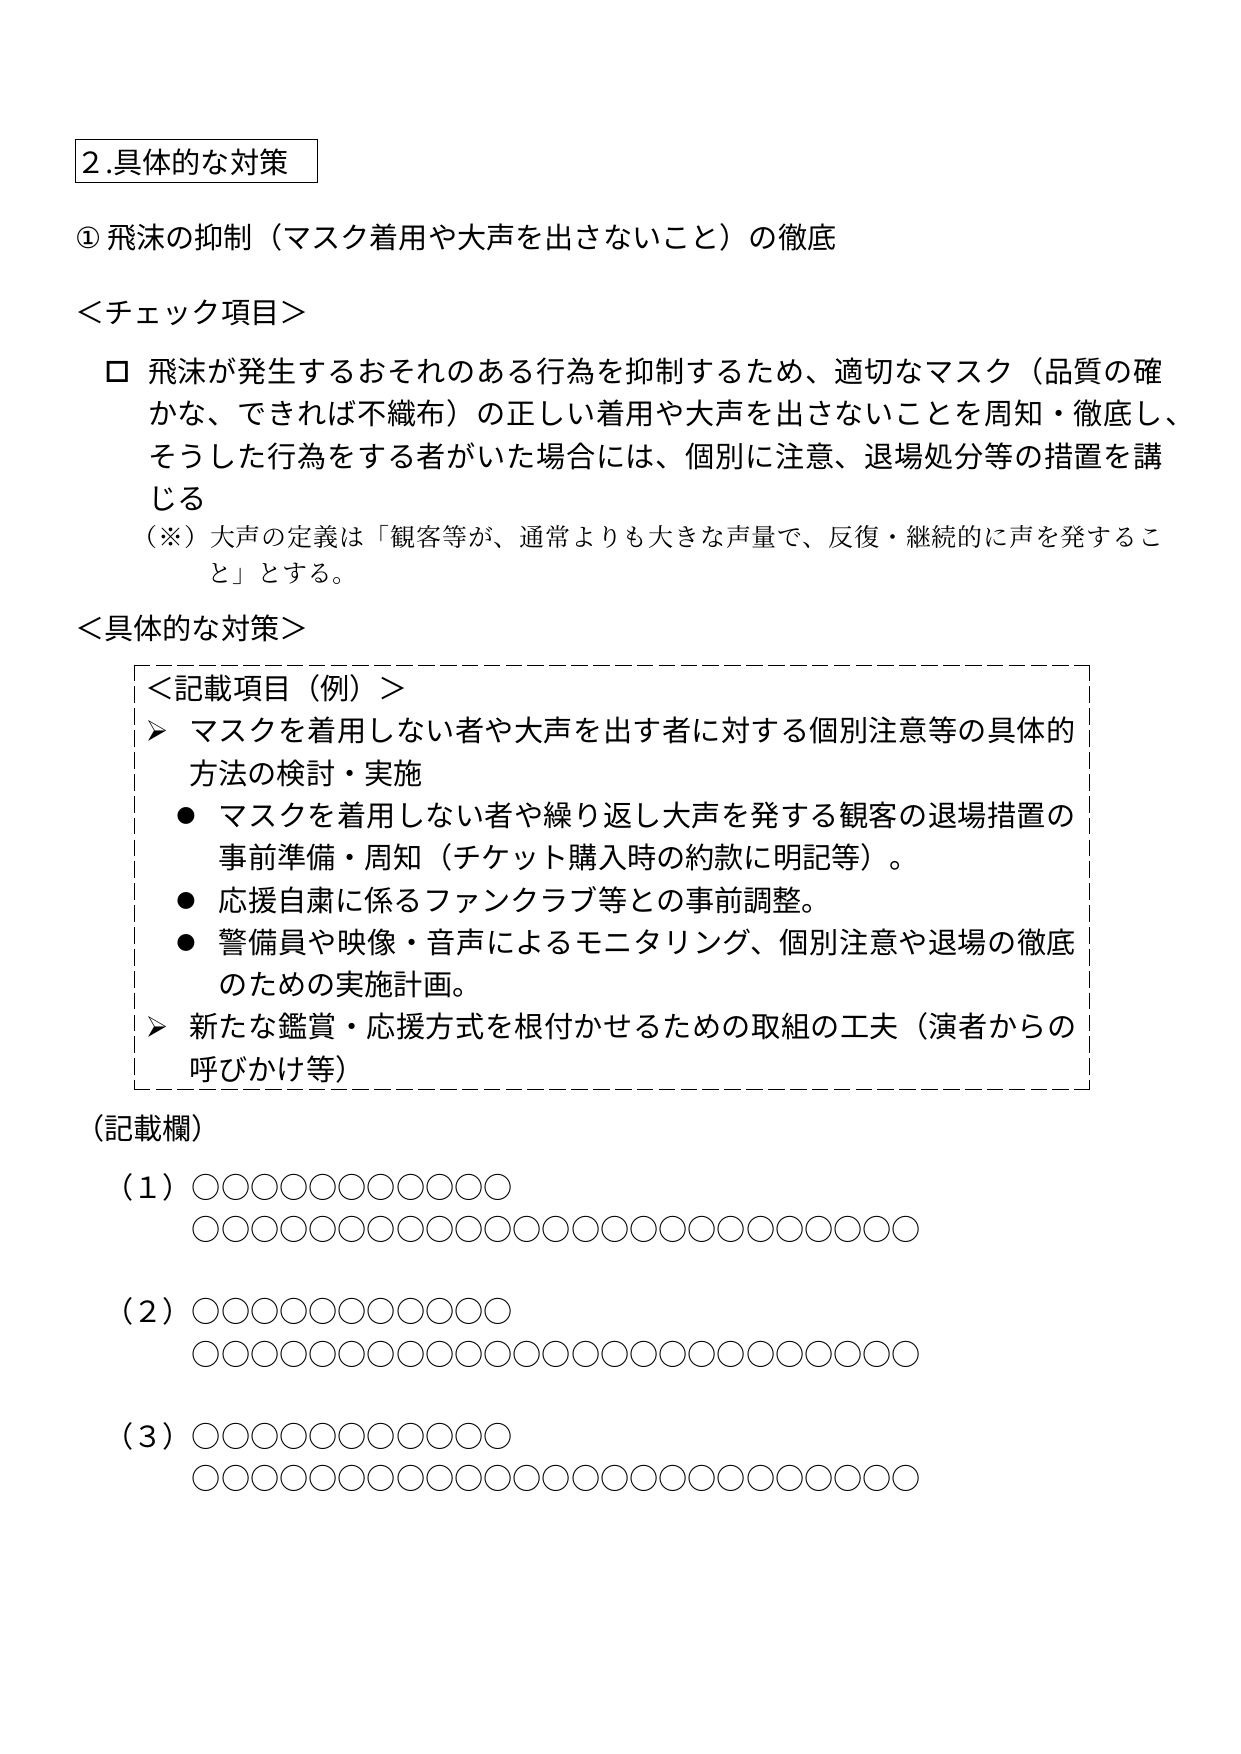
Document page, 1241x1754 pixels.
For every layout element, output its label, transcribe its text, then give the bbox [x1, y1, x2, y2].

table_header ＜記載項目（例）＞ マスクを着用しない者や大声を出す者に対する個別注意等の具体的方法の検討・実施 マスクを着用しない者や繰り返し大声を発する観客の退場措置の事前準備・周知（チケット購入時の約款に明記等）。 応援自粛に係るファンクラブ等との事前調整。 警備員や映像・音声によるモニタリング、個別注意や退場の徹底のための実施計画。 新たな鑑賞・応援方式を根付かせるための取組の工夫（演者からの呼びかけ等） [134, 665, 1090, 1088]
text ○○○○○○○○○○○○○○○○○○○○○○○○○ [75, 1331, 1165, 1373]
text （２）○○○○○○○○○○○ [75, 1289, 1165, 1331]
list 飛沫が発生するおそれのある行為を抑制するため、適切なマスク（品質の確かな、できれば不織布）の正しい着用や大声を出さないことを周知・徹底し、そうした行為をする者がいた場合には、個別に注意、退場処分等の措置を講じる [104, 348, 1165, 518]
text ①飛沫の抑制（マスク着用や大声を出さないこと）の徹底 [75, 198, 1165, 273]
text ２.具体的な対策 [75, 123, 1165, 198]
text （記載欄） [75, 1089, 1165, 1164]
list （※）大声の定義は「観客等が、通常よりも大きな声量で、反復・継続的に声を発すること」とする。 [132, 518, 1165, 589]
text ○○○○○○○○○○○○○○○○○○○○○○○○○ [75, 1207, 1165, 1249]
text （１）○○○○○○○○○○○ [75, 1164, 1165, 1207]
text ＜具体的な対策＞ [75, 589, 1165, 664]
text ○○○○○○○○○○○○○○○○○○○○○○○○○ [75, 1455, 1165, 1498]
text ＜チェック項目＞ [75, 273, 1165, 348]
text （３）○○○○○○○○○○○ [75, 1413, 1165, 1455]
